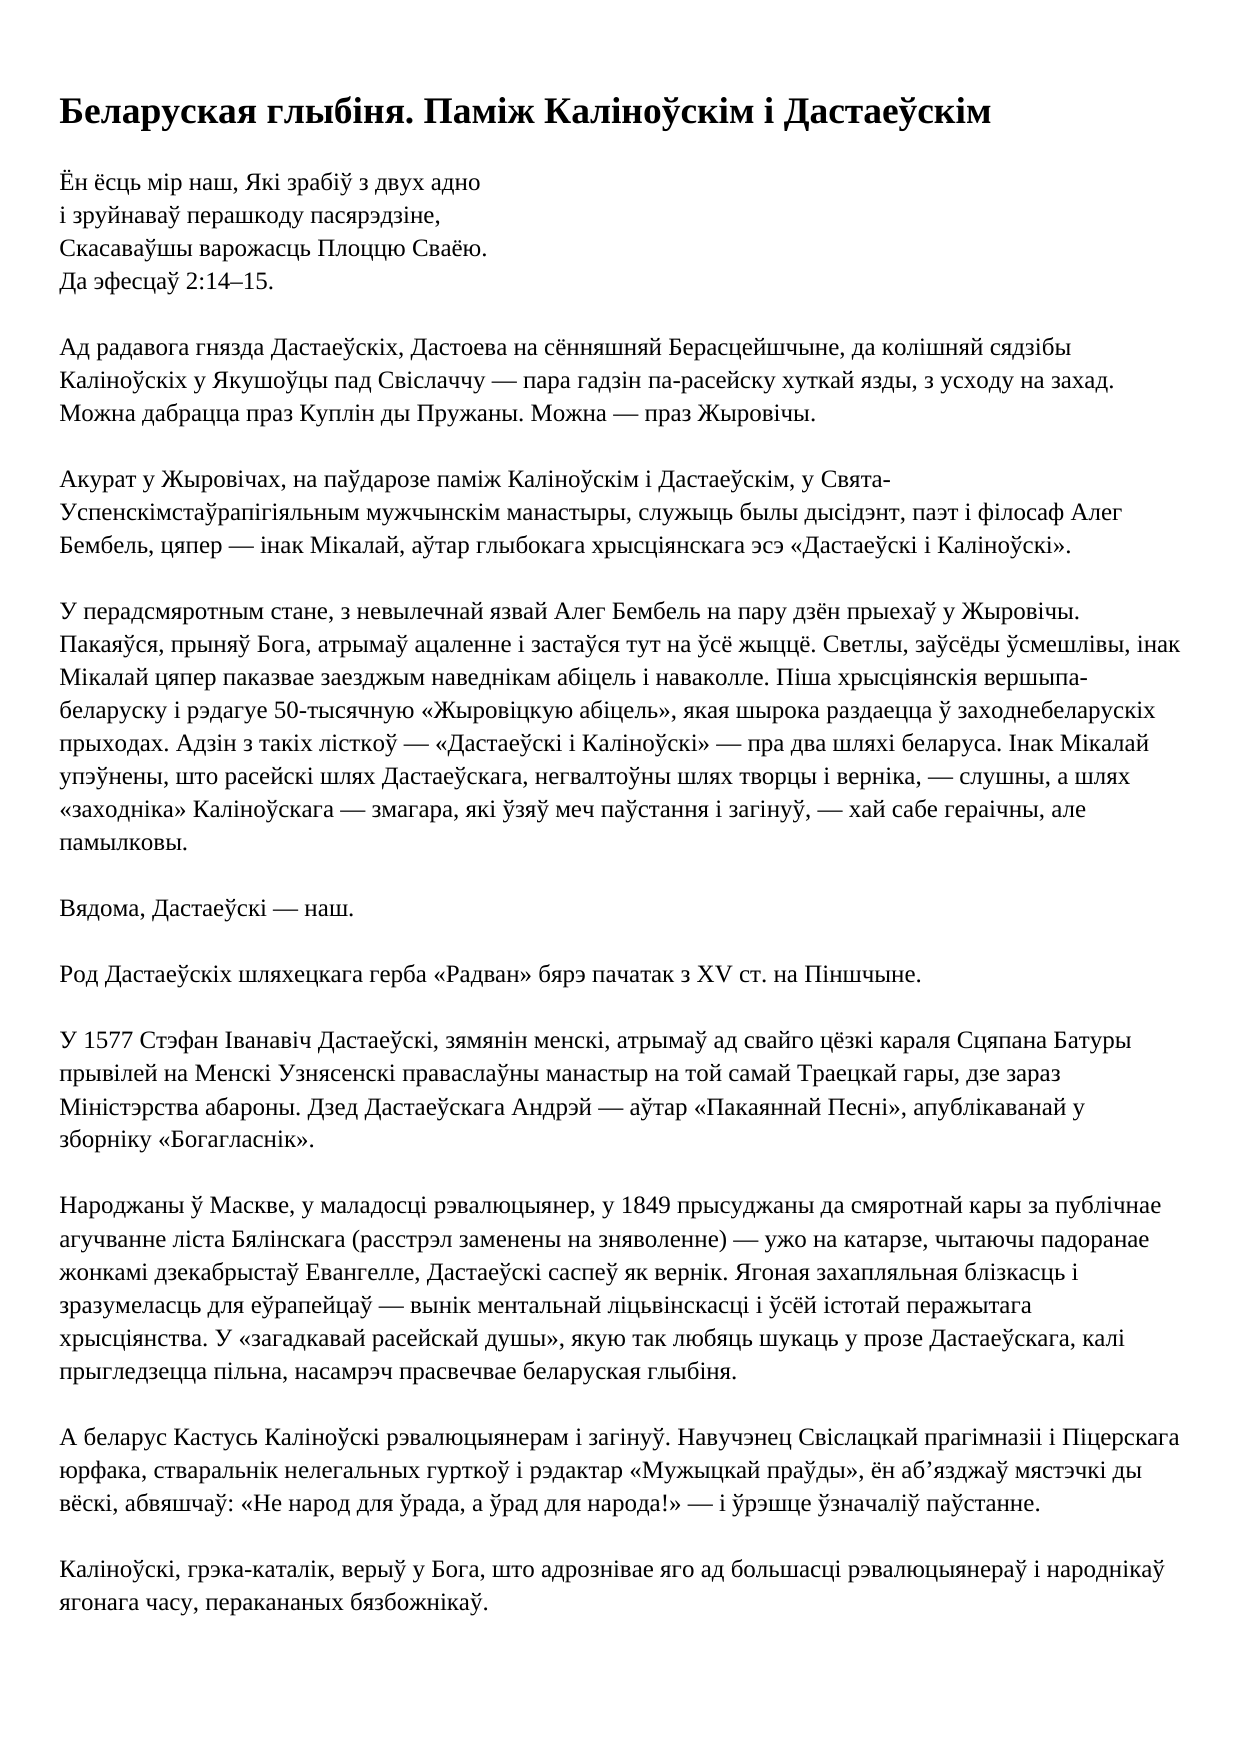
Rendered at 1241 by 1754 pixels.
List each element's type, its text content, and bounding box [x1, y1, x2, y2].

subtitle Беларуская глыбіня. Паміж Каліноўскім і Дастаеўскім [59, 88, 1181, 131]
text Род Дастаеўскіх шляхецкага герба «Радван» бярэ пачатак з ХV ст. на Піншчыне. [59, 959, 1181, 988]
text Каліноўскі, грэка-каталік, верыў у Бога, што адрознівае яго ад большасці рэвалюцыянераў і народнікаў ягонага часу, перакананых бязбожнікаў. [59, 1554, 1181, 1616]
text Народжаны ў Маскве, у маладосці рэвалюцыянер, у 1849 прысуджаны да смяротнай кары за публічнае агучванне ліста Бялінскага (расстрэл заменены на зняволенне) — ужо на катарзе, чытаючы падоранае жонкамі дзекабрыстаў Евангелле, Дастаеўскі саспеў як вернік. Ягоная захапляльная блізкасць і зразумеласць для еўрапейцаў — вынік ментальнай ліцьвінскасці і ўсёй істотай перажытага хрысціянства. У «загадкавай расейскай душы», якую так любяць шукаць у прозе Дастаеўскага, калі прыгледзецца пільна, насамрэч прасвечвае беларуская глыбіня. [59, 1191, 1181, 1384]
text Вядома, Дастаеўскі — наш. [59, 893, 1181, 922]
text Ён ёсць мір наш, Які зрабіў з двух адно і зруйнаваў перашкоду пасярэдзіне, Скасаваўшы варожасць Плоццю Сваёю. Да эфесцаў 2:14–15. [59, 167, 1181, 295]
text У перадсмяротным стане, з невылечнай язвай Алег Бембель на пару дзён прыехаў у Жыровічы. Пакаяўся, прыняў Бога, атрымаў ацаленне і застаўся тут на ўсё жыццё. Светлы, заўсёды ўсмешлівы, інак Мікалай цяпер паказвае заезджым наведнікам абіцель і наваколле. Піша хрысціянскія вершыпа-беларуску і рэдагуе 50-тысячную «Жыровіцкую абіцель», якая шырока раздаецца ў заходнебеларускіх прыходах. Адзін з такіх лісткоў — «Дастаеўскі і Каліноўскі» — пра два шляхі беларуса. Інак Мікалай упэўнены, што расейскі шлях Дастаеўскага, негвалтоўны шлях творцы і верніка, — слушны, а шлях «заходніка» Каліноўскага — змагара, які ўзяў меч паўстання і загінуў, — хай сабе гераічны, але памылковы. [59, 596, 1181, 856]
text Акурат у Жыровічах, на паўдарозе паміж Каліноўскім і Дастаеўскім, у Свята-Успенскімстаўрапігіяльным мужчынскім манастыры, служыць былы дысідэнт, паэт і філосаф Алег Бембель, цяпер — інак Мікалай, аўтар глыбокага хрысціянскага эсэ «Дастаеўскі і Каліноўскі». [59, 464, 1181, 559]
text А беларус Кастусь Каліноўскі рэвалюцыянерам і загінуў. Навучэнец Свіслацкай прагімназіі і Піцерскага юрфака, стваральнік нелегальных гурткоў і рэдактар «Мужыцкай праўды», ён аб’язджаў мястэчкі ды вёскі, абвяшчаў: «Не народ для ўрада, а ўрад для народа!» — і ўрэшце ўзначаліў паўстанне. [59, 1422, 1181, 1517]
text Ад радавога гнязда Дастаеўскіх, Дастоева на сённяшняй Берасцейшчыне, да колішняй сядзібы Каліноўскіх у Якушоўцы пад Свіслаччу — пара гадзін па-расейску хуткай язды, з усходу на захад. Можна дабрацца праз Куплін ды Пружаны. Можна — праз Жыровічы. [59, 332, 1181, 427]
text У 1577 Стэфан Іванавіч Дастаеўскі, зямянін менскі, атрымаў ад свайго цёзкі караля Сцяпана Батуры прывілей на Менскі Узнясенскі праваслаўны манастыр на той самай Траецкай гары, дзе зараз Міністэрства абароны. Дзед Дастаеўскага Андрэй — аўтар «Пакаяннай Песні», апублікаванай у зборніку «Богагласнік». [59, 1026, 1181, 1153]
